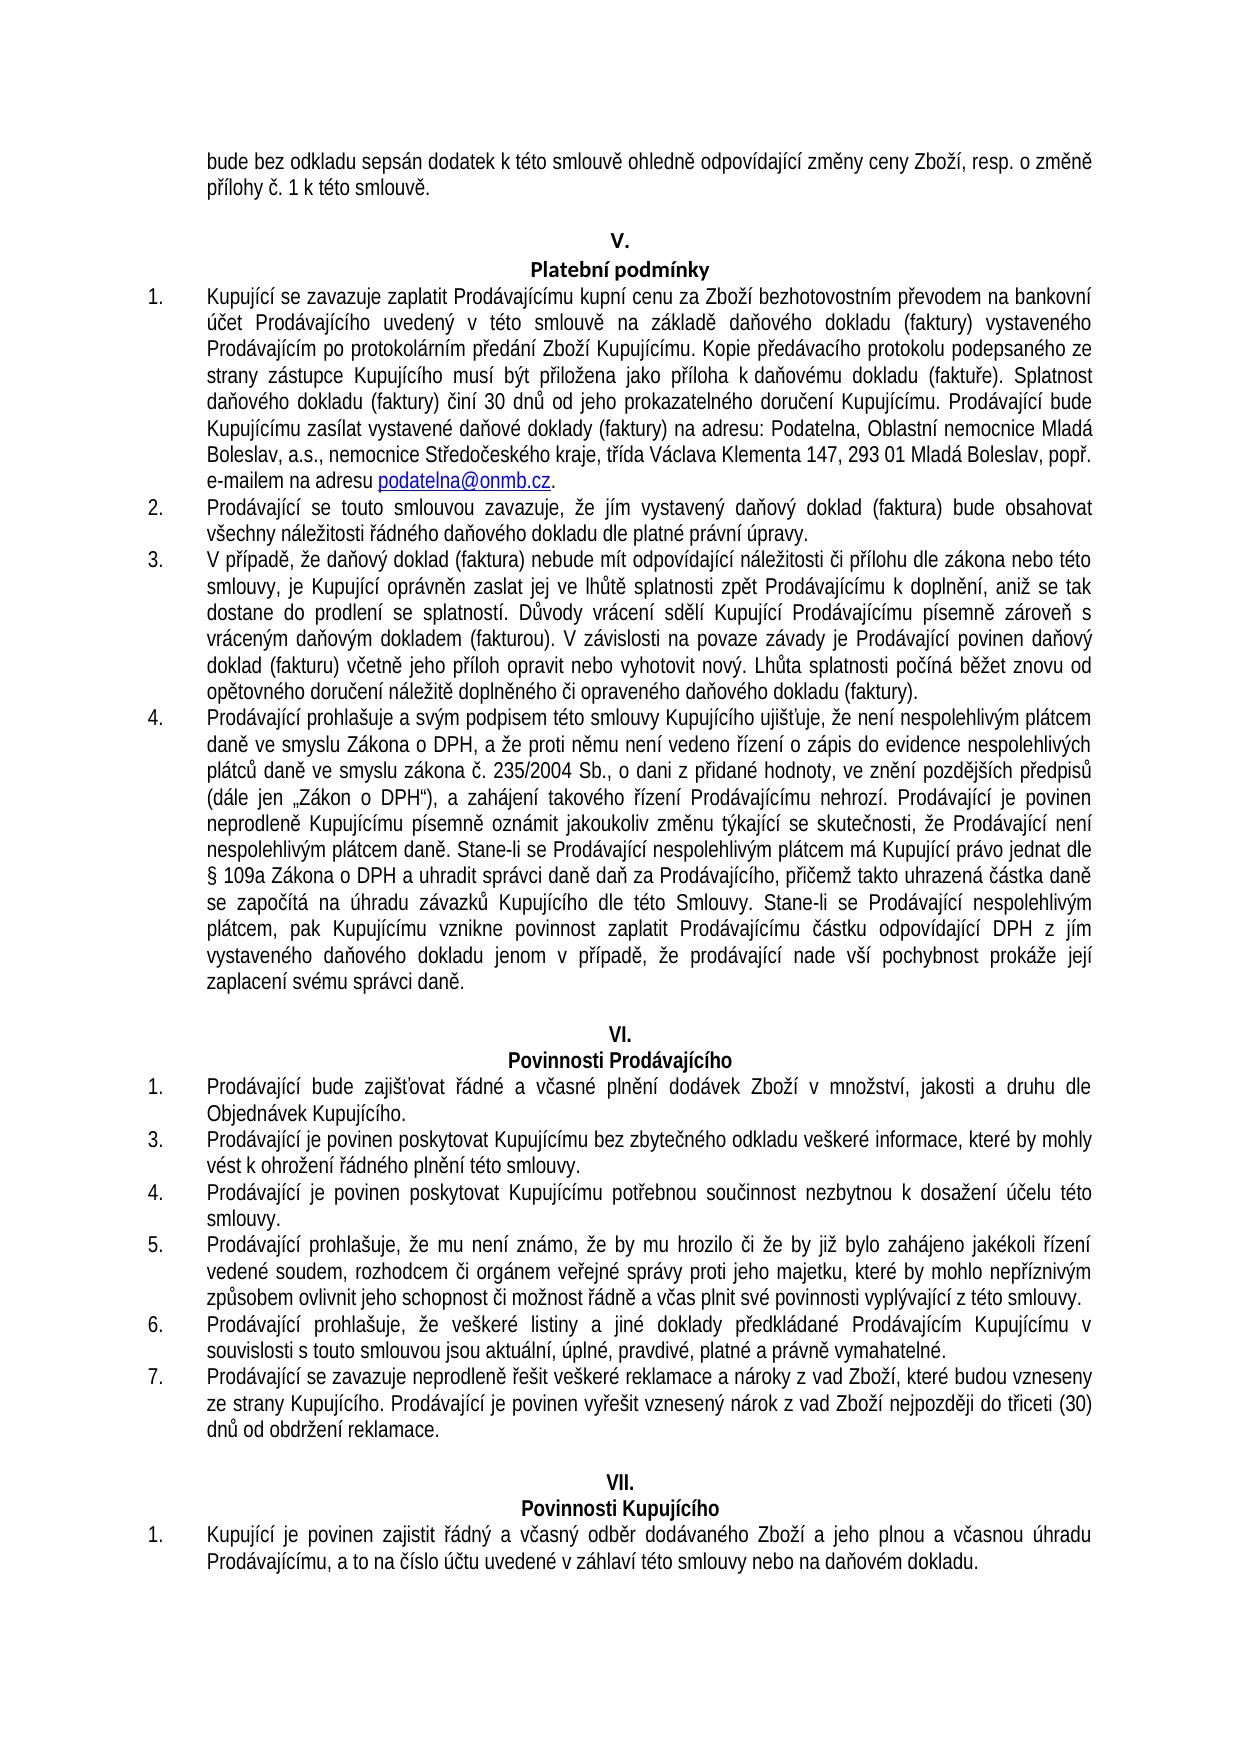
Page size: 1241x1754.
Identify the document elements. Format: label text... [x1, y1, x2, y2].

text 7. Prodávající se zavazuje neprodleně řešit veškeré reklamace a nároky z vad Zboží, které budou vzneseny ze strany Kupujícího. Prodávající je povinen vyřešit vznesený nárok z vad Zboží nejpozději do třiceti (30) dnů od obdržení reklamace. [148, 1363, 1093, 1442]
text V. [148, 227, 1093, 255]
list Prodávající prohlašuje a svým podpisem této smlouvy Kupujícího ujišťuje, že není nespolehlivým plátcem daně ve smyslu Zákona o DPH, a že proti němu není vedeno řízení o zápis do evidence nespolehlivých plátců daně ve smyslu zákona č. 235/2004 Sb., o dani z přidané hodnoty, ve znění pozdějších předpisů (dále jen „Zákon o DPH“), a zahájení takového řízení Prodávajícímu nehrozí. Prodávající je povinen neprodleně Kupujícímu písemně oznámit jakoukoliv změnu týkající se skutečnosti, že Prodávající není nespolehlivým plátcem daně. Stane-li se Prodávající nespolehlivým plátcem má Kupující právo jednat dle § 109a Zákona o DPH a uhradit správci daně daň za Prodávajícího, přičemž takto uhrazená částka daně se započítá na úhradu závazků Kupujícího dle této Smlouvy. Stane-li se Prodávající nespolehlivým plátcem, pak Kupujícímu vznikne povinnost zaplatit Prodávajícímu částku odpovídající DPH z jím vystaveného daňového dokladu jenom v případě, že prodávající nade vší pochybnost prokáže její zaplacení svému správci daně. [148, 704, 1093, 994]
text 4. Prodávající je povinen poskytovat Kupujícímu potřebnou součinnost nezbytnou k dosažení účelu této smlouvy. [148, 1179, 1093, 1231]
list Prodávající se touto smlouvou zavazuje, že jím vystavený daňový doklad (faktura) bude obsahovat všechny náležitosti řádného daňového dokladu dle platné právní úpravy. [148, 493, 1093, 546]
text Platební podmínky [148, 255, 1093, 283]
text 1. Kupující je povinen zajistit řádný a včasný odběr dodávaného Zboží a jeho plnou a včasnou úhradu Prodávajícímu, a to na číslo účtu uvedené v záhlaví této smlouvy nebo na daňovém dokladu. [148, 1521, 1093, 1574]
text Povinnosti Kupujícího [148, 1495, 1093, 1521]
text 5. Prodávající prohlašuje, že mu není známo, že by mu hrozilo či že by již bylo zahájeno jakékoli řízení vedené soudem, rozhodcem či orgánem veřejné správy proti jeho majetku, které by mohlo nepříznivým způsobem ovlivnit jeho schopnost či možnost řádně a včas plnit své povinnosti vyplývající z této smlouvy. [148, 1231, 1093, 1311]
list Kupující se zavazuje zaplatit Prodávajícímu kupní cenu za Zboží bezhotovostním převodem na bankovní účet Prodávajícího uvedený v této smlouvě na základě daňového dokladu (faktury) vystaveného Prodávajícím po protokolárním předání Zboží Kupujícímu. Kopie předávacího protokolu podepsaného ze strany zástupce Kupujícího musí být přiložena jako příloha k daňovému dokladu (faktuře). Splatnost daňového dokladu (faktury) činí 30 dnů od jeho prokazatelného doručení Kupujícímu. Prodávající bude Kupujícímu zasílat vystavené daňové doklady (faktury) na adresu: Podatelna, Oblastní nemocnice Mladá Boleslav, a.s., nemocnice Středočeského kraje, třída Václava Klementa 147, 293 01 Mladá Boleslav, popř. e-mailem na adresu podatelna@onmb.cz. [148, 283, 1093, 493]
text Povinnosti Prodávajícího [148, 1047, 1093, 1073]
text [148, 148, 1093, 200]
text 6. Prodávající prohlašuje, že veškeré listiny a jiné doklady předkládané Prodávajícím Kupujícímu v souvislosti s touto smlouvou jsou aktuální, úplné, pravdivé, platné a právně vymahatelné. [148, 1311, 1093, 1363]
list V případě, že daňový doklad (faktura) nebude mít odpovídající náležitosti či přílohu dle zákona nebo této smlouvy, je Kupující oprávněn zaslat jej ve lhůtě splatnosti zpět Prodávajícímu k doplnění, aniž se tak dostane do prodlení se splatností. Důvody vrácení sdělí Kupující Prodávajícímu písemně zároveň s vráceným daňovým dokladem (fakturou). V závislosti na povaze závady je Prodávající povinen daňový doklad (fakturu) včetně jeho příloh opravit nebo vyhotovit nový. Lhůta splatnosti počíná běžet znovu od opětovného doručení náležitě doplněného či opraveného daňového dokladu (faktury). [148, 546, 1093, 704]
text 1. Prodávající bude zajišťovat řádné a včasné plnění dodávek Zboží v množství, jakosti a druhu dle Objednávek Kupujícího. [148, 1073, 1093, 1126]
text 3. Prodávající je povinen poskytovat Kupujícímu bez zbytečného odkladu veškeré informace, které by mohly vést k ohrožení řádného plnění této smlouvy. [148, 1126, 1093, 1179]
text VII. [148, 1469, 1093, 1495]
text VI. [148, 1021, 1093, 1047]
